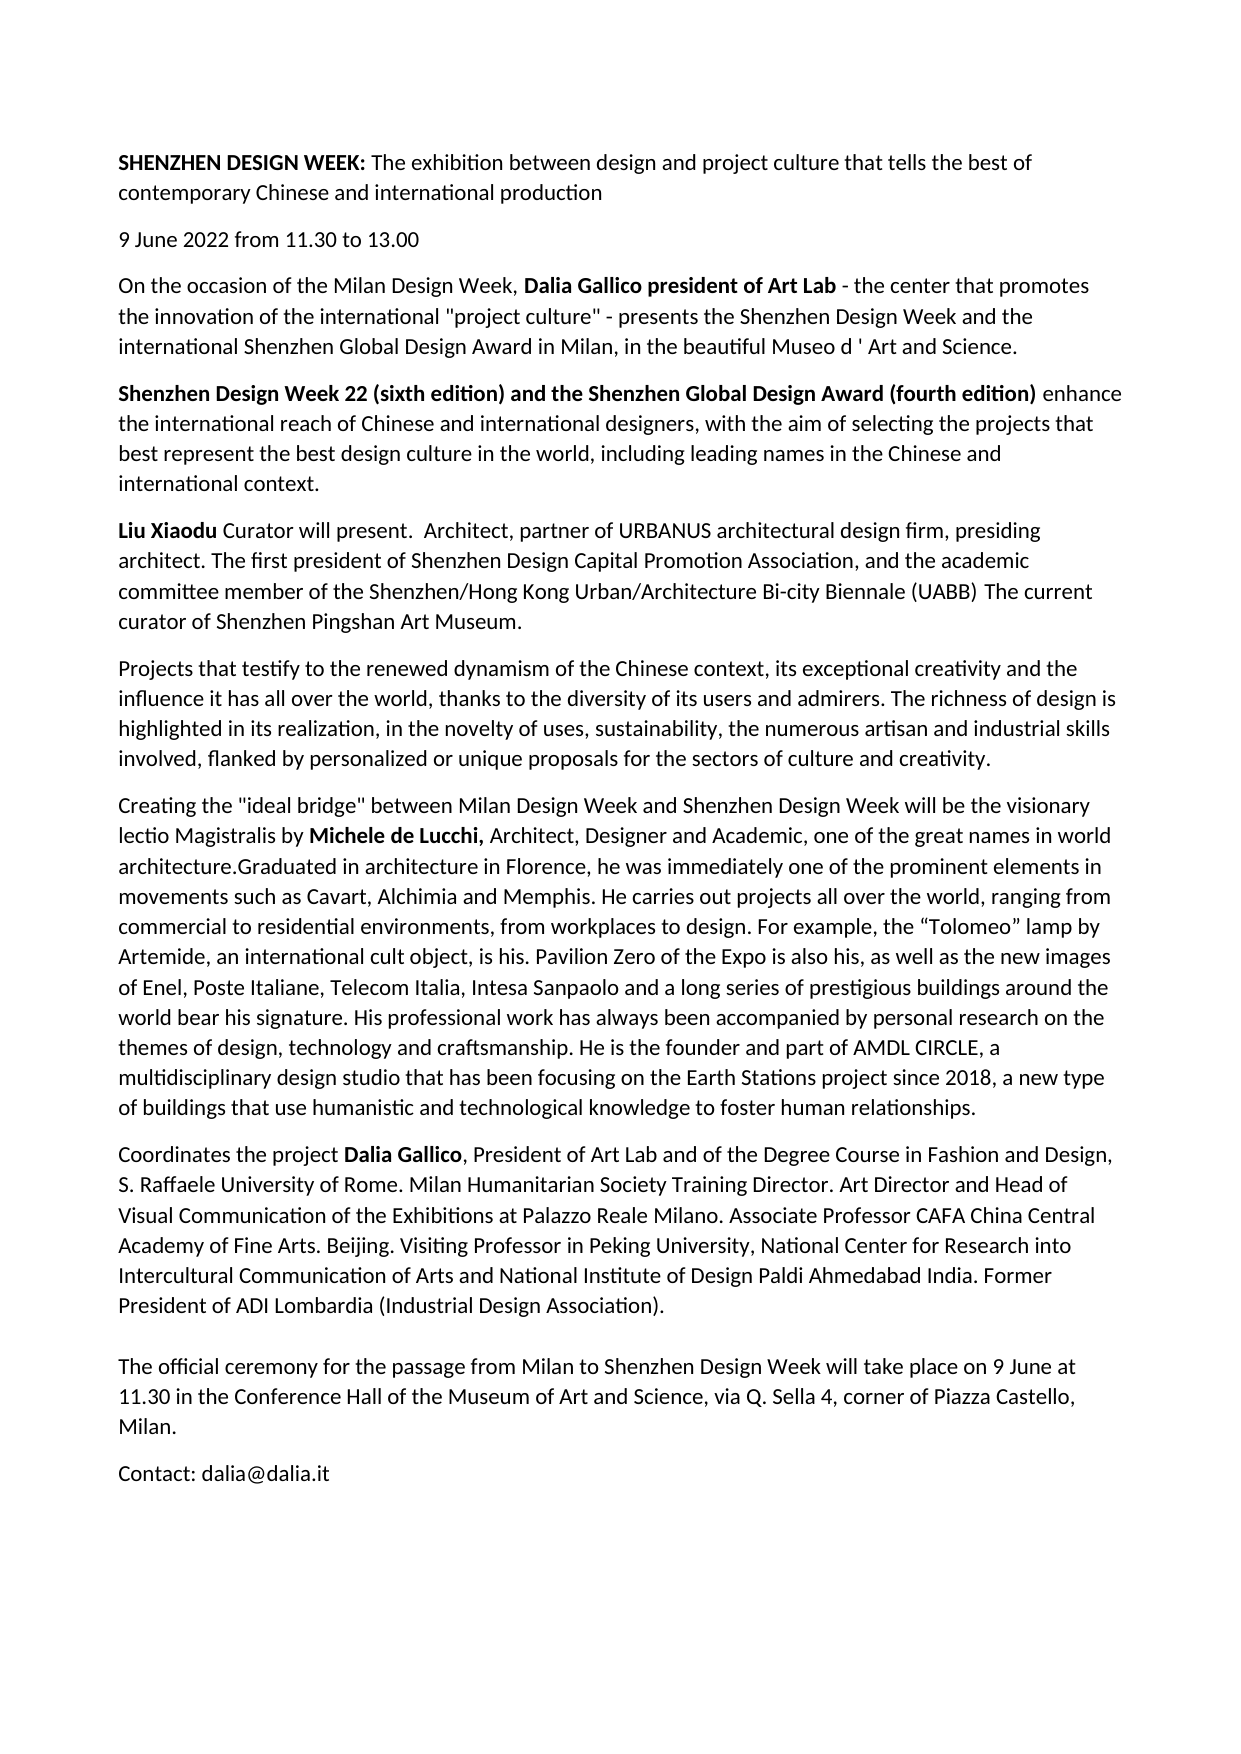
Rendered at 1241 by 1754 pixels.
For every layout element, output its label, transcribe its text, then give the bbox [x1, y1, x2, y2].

text Contact: dalia@dalia.it [118, 1459, 1122, 1487]
text SHENZHEN DESIGN WEEK: The exhibition between design and project culture that tells the best of contemporary Chinese and international production [118, 148, 1122, 206]
text Coordinates the project Dalia Gallico, President of Art Lab and of the Degree Course in Fashion and Design, S. Raffaele University of Rome. Milan Humanitarian Society Training Director. Art Director and Head of Visual Communication of the Exhibitions at Palazzo Reale Milano. Associate Professor CAFA China Central Academy of Fine Arts. Beijing. Visiting Professor in Peking University, National Center for Research into Intercultural Communication of Arts and National Institute of Design Paldi Ahmedabad India. Former President of ADI Lombardia (Industrial Design Association). The official ceremony for the passage from Milan to Shenzhen Design Week will take place on 9 June at 11.30 in the Conference Hall of the Museum of Art and Science, via Q. Sella 4, corner of Piazza Castello, Milan. [118, 1140, 1122, 1440]
text On the occasion of the Milan Design Week, Dalia Gallico president of Art Lab - the center that promotes the innovation of the international "project culture" - presents the Shenzhen Design Week and the international Shenzhen Global Design Award in Milan, in the beautiful Museo d ' Art and Science. [118, 272, 1122, 360]
text 9 June 2022 from 11.30 to 13.00 [118, 225, 1122, 253]
text Shenzhen Design Week 22 (sixth edition) and the Shenzhen Global Design Award (fourth edition) enhance the international reach of Chinese and international designers, with the aim of selecting the projects that best represent the best design culture in the world, including leading names in the Chinese and international context. [118, 379, 1122, 497]
text Liu Xiaodu Curator will present. Architect, partner of URBANUS architectural design firm, presiding architect. The first president of Shenzhen Design Capital Promotion Association, and the academic committee member of the Shenzhen/Hong Kong Urban/Architecture Bi-city Biennale (UABB) The current curator of Shenzhen Pingshan Art Museum. [118, 516, 1122, 635]
text Projects that testify to the renewed dynamism of the Chinese context, its exceptional creativity and the influence it has all over the world, thanks to the diversity of its users and admirers. The richness of design is highlighted in its realization, in the novelty of uses, sustainability, the numerous artisan and industrial skills involved, flanked by personalized or unique proposals for the sectors of culture and creativity. [118, 654, 1122, 772]
text Creating the "ideal bridge" between Milan Design Week and Shenzhen Design Week will be the visionary lectio Magistralis by Michele de Lucchi, Architect, Designer and Academic, one of the great names in world architecture.Graduated in architecture in Florence, he was immediately one of the prominent elements in movements such as Cavart, Alchimia and Memphis. He carries out projects all over the world, ranging from commercial to residential environments, from workplaces to design. For example, the “Tolomeo” lamp by Artemide, an international cult object, is his. Pavilion Zero of the Expo is also his, as well as the new images of Enel, Poste Italiane, Telecom Italia, Intesa Sanpaolo and a long series of prestigious buildings around the world bear his signature. His professional work has always been accompanied by personal research on the themes of design, technology and craftsmanship. He is the founder and part of AMDL CIRCLE, a multidisciplinary design studio that has been focusing on the Earth Stations project since 2018, a new type of buildings that use humanistic and technological knowledge to foster human relationships. [118, 791, 1122, 1121]
